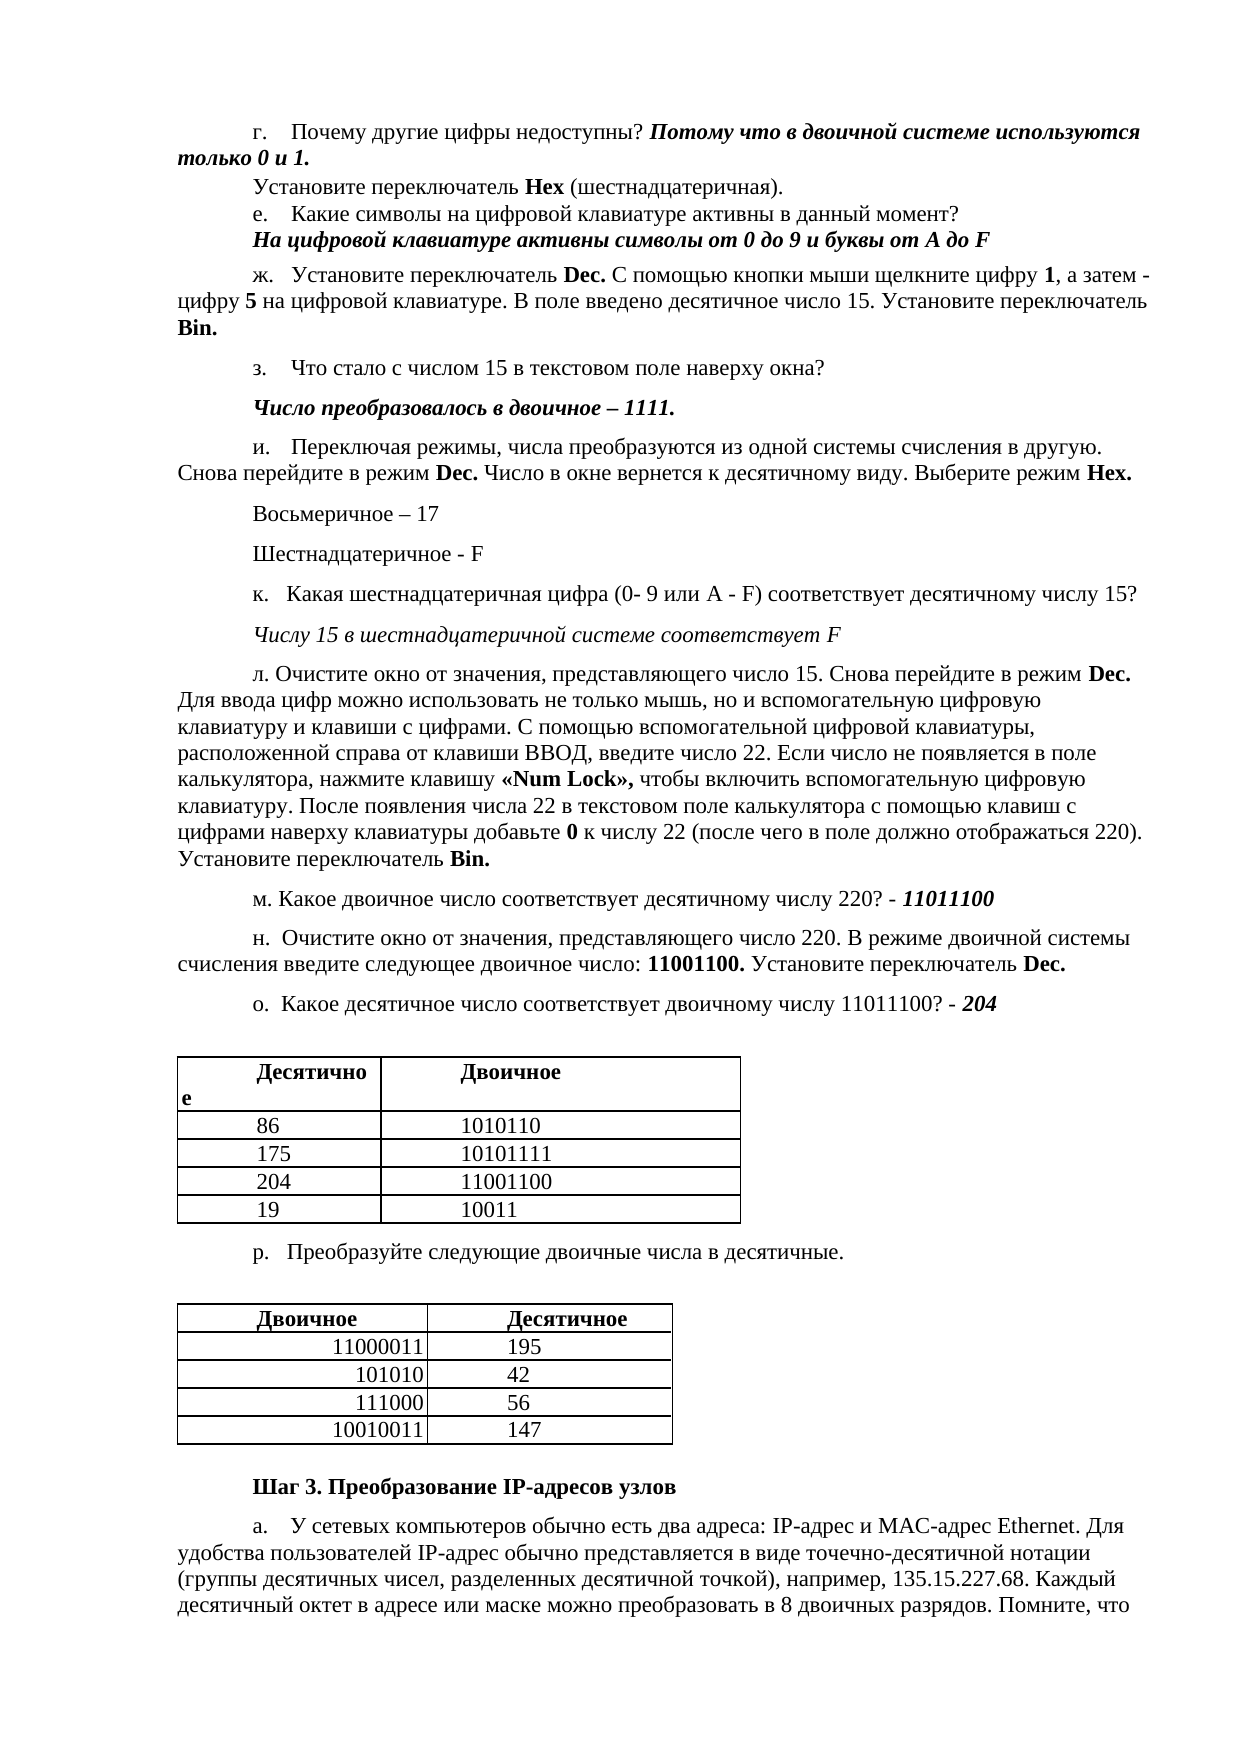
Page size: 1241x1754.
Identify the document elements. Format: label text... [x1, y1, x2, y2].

text г. Почему другие цифры недоступны? Потому что в двоичной системе используются только 0 и 1. [177, 118, 1152, 171]
table_cell 195 [428, 1331, 672, 1359]
text к. Какая шестнадцатеричная цифра (0- 9 или A - F) соответствует десятичному числу 15? [177, 580, 1152, 607]
text Установите переключатель Hex (шестнадцатеричная). [177, 173, 1152, 200]
table_header Десятичное [428, 1305, 672, 1331]
text л. Очистите окно от значения, представляющего число 15. Снова перейдите в режим Dec. Для ввода цифр можно использовать не только мышь, но и вспомогательную цифровую клавиатуру и клавиши с цифрами. С помощью вспомогательной цифровой клавиатуры, расположенной справа от клавиши ВВОД, введите число 22. Если число не появляется в поле калькулятора, нажмите клавишу «Num Lock», чтобы включить вспомогательную цифровую клавиатуру. После появления числа 22 в текстовом поле калькулятора с помощью клавиш с цифрами наверху клавиатуры добавьте 0 к числу 22 (после чего в поле должно отображаться 220). Установите переключатель Bin. [177, 660, 1152, 871]
text м. Какое двоичное число соответствует десятичному числу 220? - 11011100 [177, 885, 1152, 911]
table_cell 1010110 [382, 1112, 740, 1138]
text е. Какие символы на цифровой клавиатуре активны в данный момент? [177, 200, 1152, 226]
table_cell 111000 [178, 1389, 427, 1415]
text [177, 1512, 1152, 1618]
table_cell 86 [178, 1112, 380, 1138]
table_cell 10101111 [382, 1140, 740, 1166]
text р. Преобразуйте следующие двоичные числа в десятичные. [177, 1238, 1152, 1264]
text з. Что стало с числом 15 в текстовом поле наверху окна? [177, 354, 1152, 380]
table_cell 10010011 [178, 1417, 427, 1443]
table_header Двоичное [178, 1305, 427, 1331]
text Число преобразовалось в двоичное – 1111. [177, 394, 1152, 421]
text Шаг 3. Преобразование IP-адресов узлов [177, 1473, 1152, 1499]
table_cell 19 [178, 1196, 380, 1222]
table_cell 175 [178, 1140, 380, 1166]
table_cell 42 [428, 1359, 672, 1387]
text н. Очистите окно от значения, представляющего число 220. В режиме двоичной системы счисления введите следующее двоичное число: 11001100. Установите переключатель Dec. [177, 924, 1152, 976]
text ж. Установите переключатель Dec. С помощью кнопки мыши щелкните цифру 1, а затем - цифру 5 на цифровой клавиатуре. В поле введено десятичное число 15. Установите переключатель Bin. [177, 261, 1152, 340]
table_cell 56 [428, 1387, 672, 1415]
text Шестнадцатеричное - F [177, 540, 1152, 566]
table_cell 11001100 [382, 1168, 740, 1194]
table_cell 101010 [178, 1361, 427, 1387]
table_header Десятичное [178, 1058, 380, 1110]
text и. Переключая режимы, числа преобразуются из одной системы счисления в другую. Снова перейдите в режим Dec. Число в окне вернется к десятичному виду. Выберите режим Hex. [177, 433, 1152, 486]
text о. Какое десятичное число соответствует двоичному числу 11011100? - 204 [177, 990, 1152, 1017]
table_header Двоичное [382, 1058, 740, 1110]
table_cell 204 [178, 1168, 380, 1194]
table_cell 147 [428, 1415, 672, 1443]
table_cell 10011 [382, 1196, 740, 1222]
table_cell 11000011 [178, 1333, 427, 1359]
text Восьмеричное – 17 [177, 500, 1152, 526]
text На цифровой клавиатуре активны символы от 0 до 9 и буквы от A до F [177, 226, 1152, 252]
text Числу 15 в шестнадцатеричной системе соответствует F [177, 621, 1152, 647]
